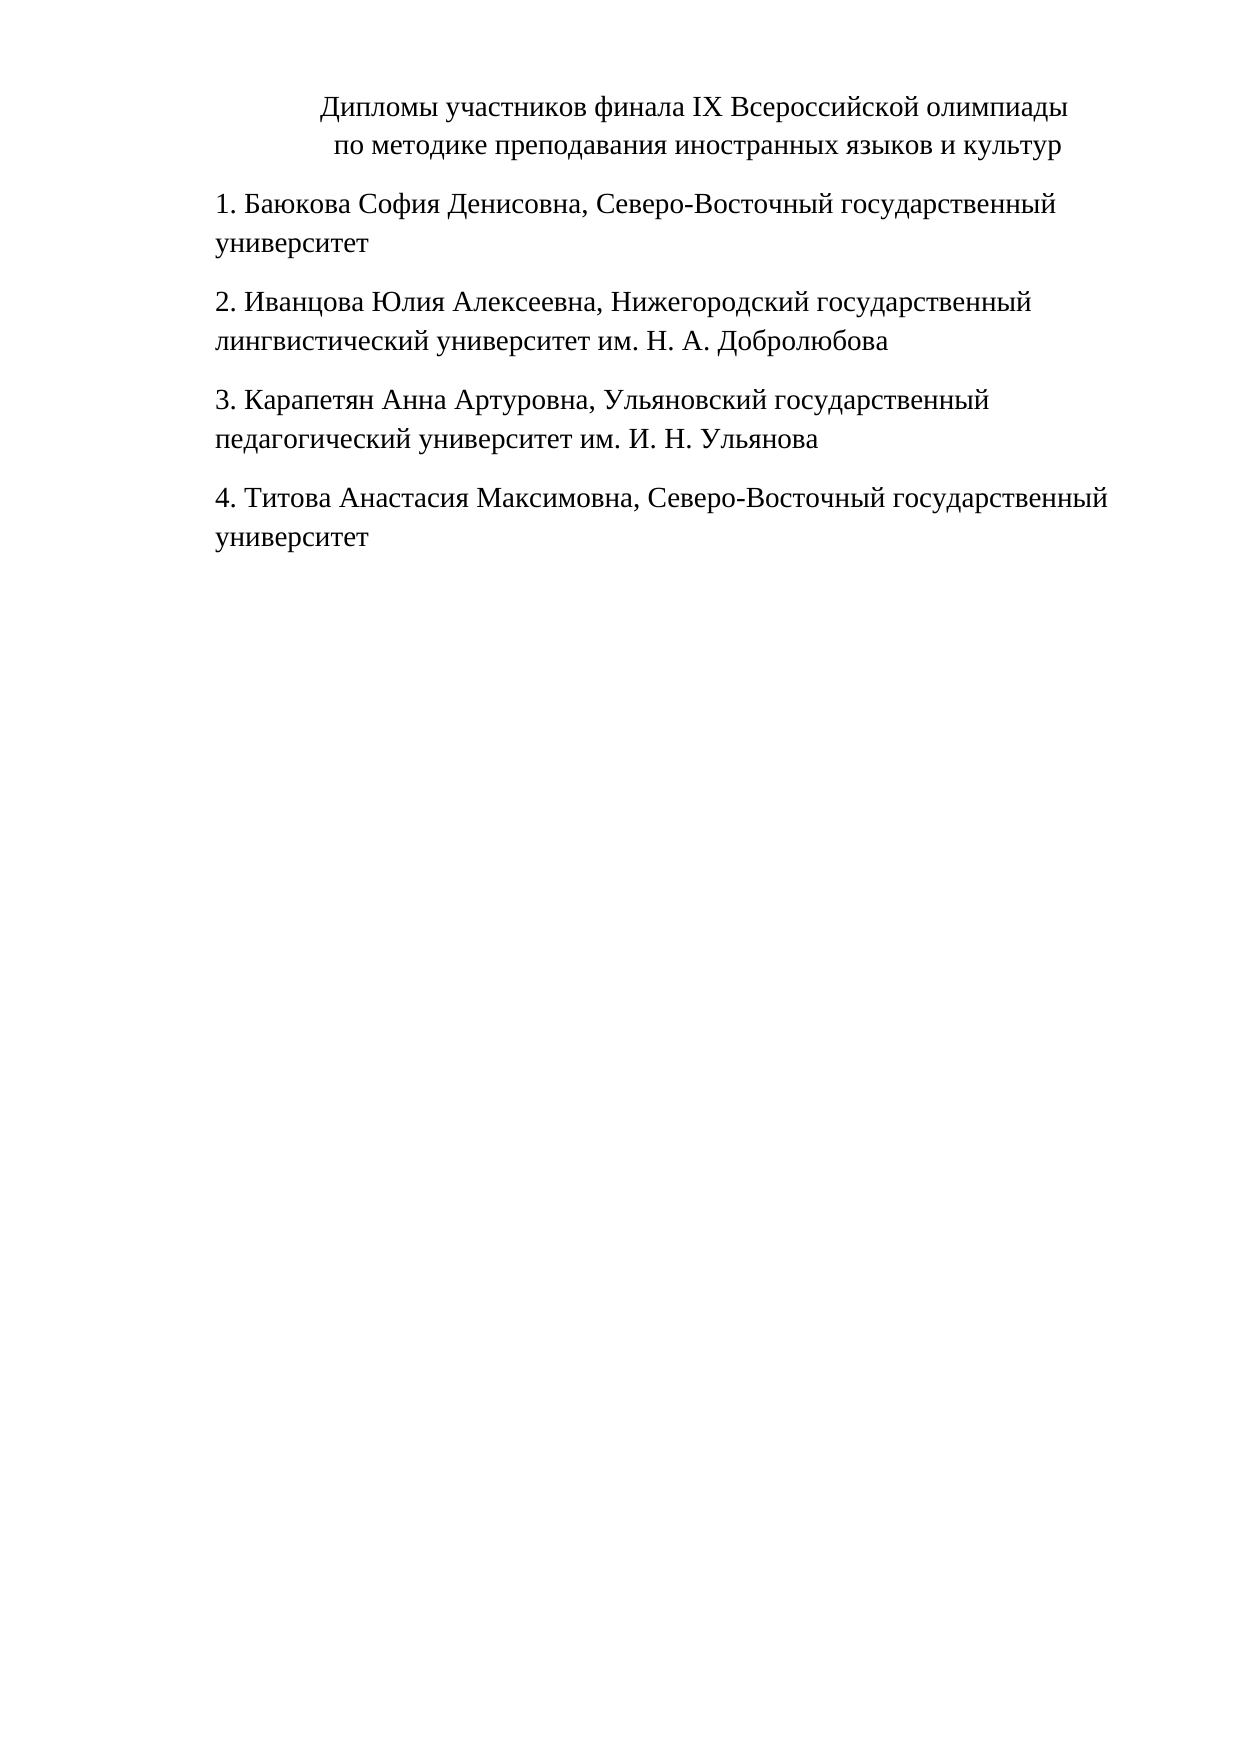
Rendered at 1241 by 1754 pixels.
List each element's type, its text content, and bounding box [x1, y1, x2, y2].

text 1. Баюкова София Денисовна, Северо-Восточный государственный университет [215, 187, 1181, 259]
text 4. Титова Анастасия Максимовна, Северо-Восточный государственный университет [215, 480, 1181, 552]
text Дипломы участников финала IX Всероссийской олимпиады по методике преподавания иностранных языков и культур [215, 89, 1181, 161]
text 2. Иванцова Юлия Алексеевна, Нижегородский государственный лингвистический университет им. Н. А. Добролюбова [215, 284, 1181, 357]
text 3. Карапетян Анна Артуровна, Ульяновский государственный педагогический университет им. И. Н. Ульянова [215, 382, 1181, 454]
